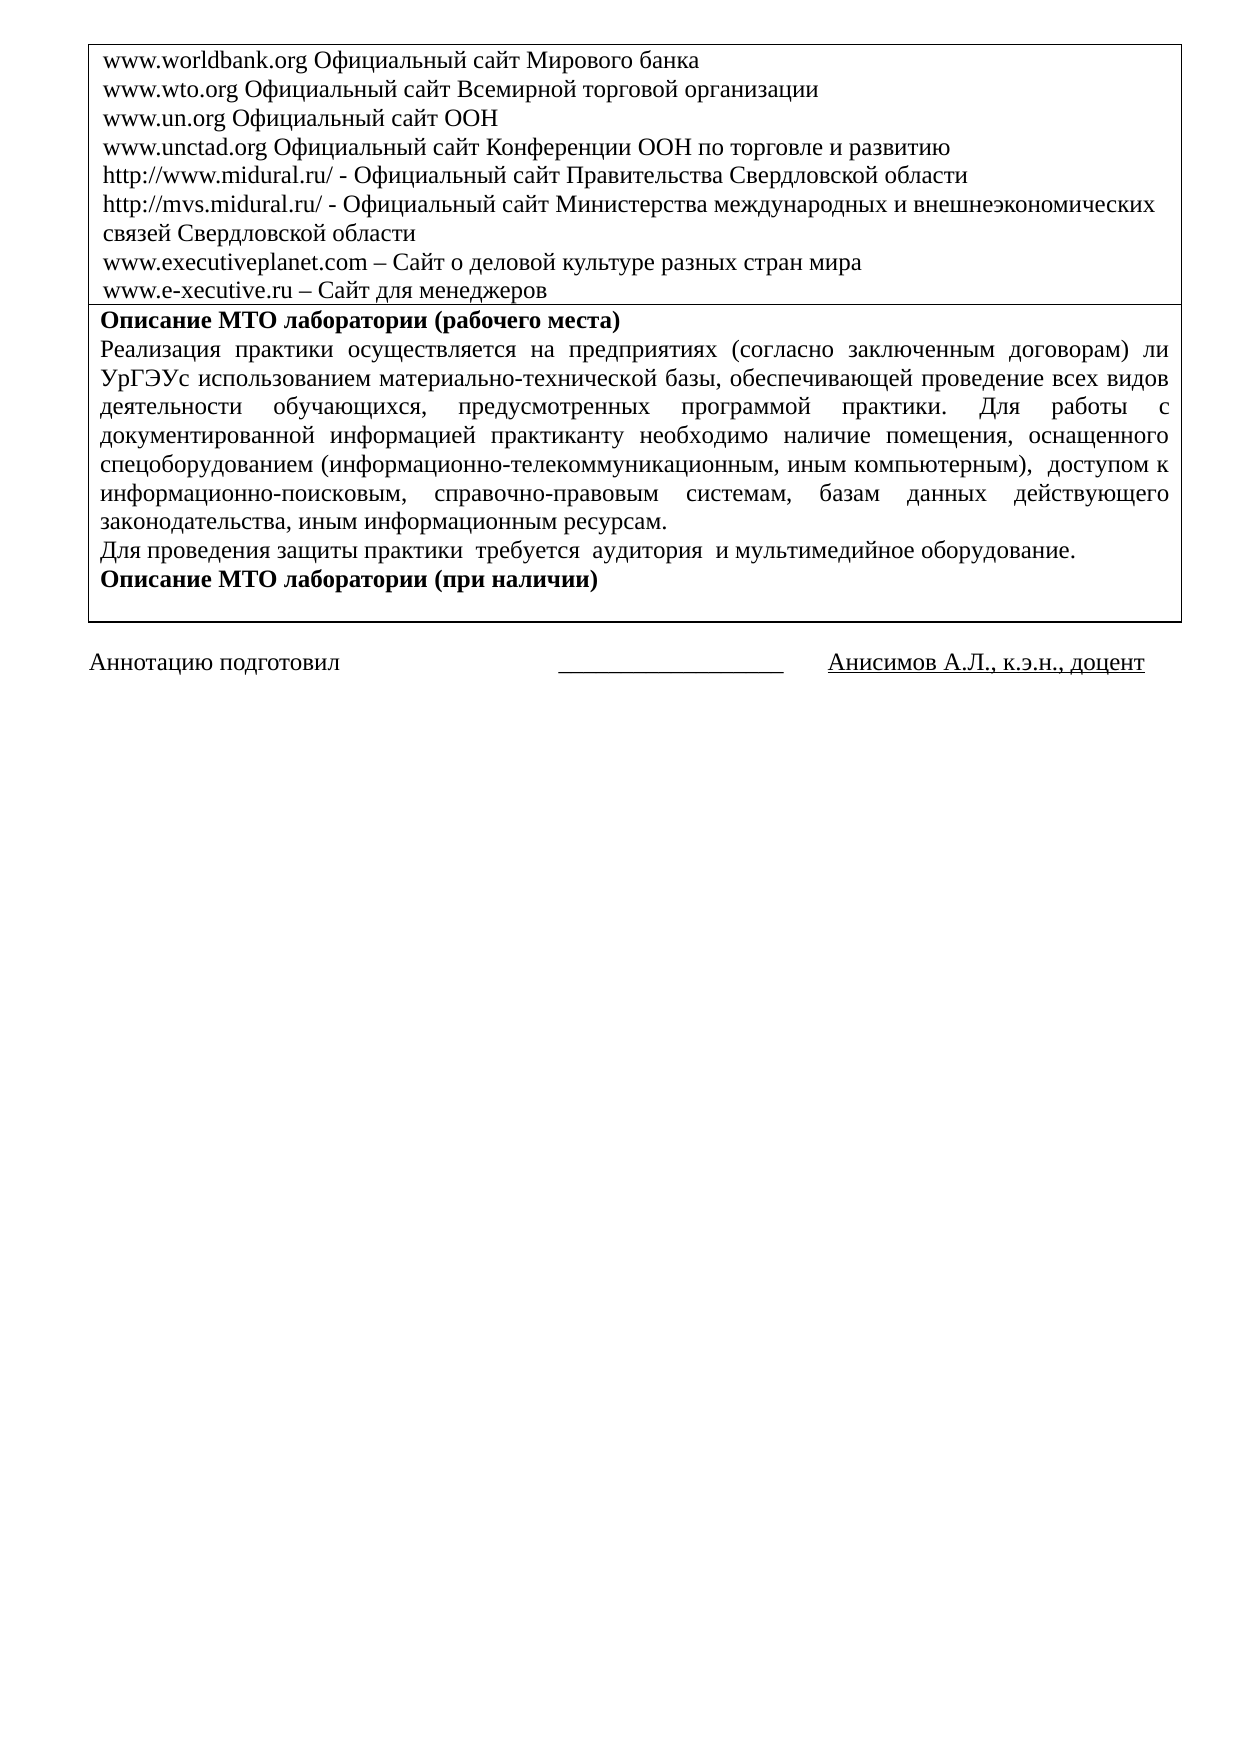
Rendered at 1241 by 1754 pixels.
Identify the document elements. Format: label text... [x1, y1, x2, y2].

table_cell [89, 45, 1181, 304]
text Аннотацию подготовил __________________ Анисимов А.Л., к.э.н., доцент [88, 647, 1181, 675]
table_cell Описание МТО лаборатории (рабочего места) Реализация практики осуществляется на предприятиях (согласно заключенным договорам) ли УрГЭУс использованием материально-технической базы, обеспечивающей проведение всех видов деятельности обучающихся, предусмотренных программой практики. Для работы с документированной информацией практиканту необходимо наличие помещения, оснащенного спецоборудованием (информационно-телекоммуникационным, иным компьютерным), доступом к информационно-поисковым, справочно-правовым системам, базам данных действующего законодательства, иным информационным ресурсам. Для проведения защиты практики требуется аудитория и мультимедийное оборудование. Описание МТО лаборатории (при наличии) [89, 305, 1181, 621]
